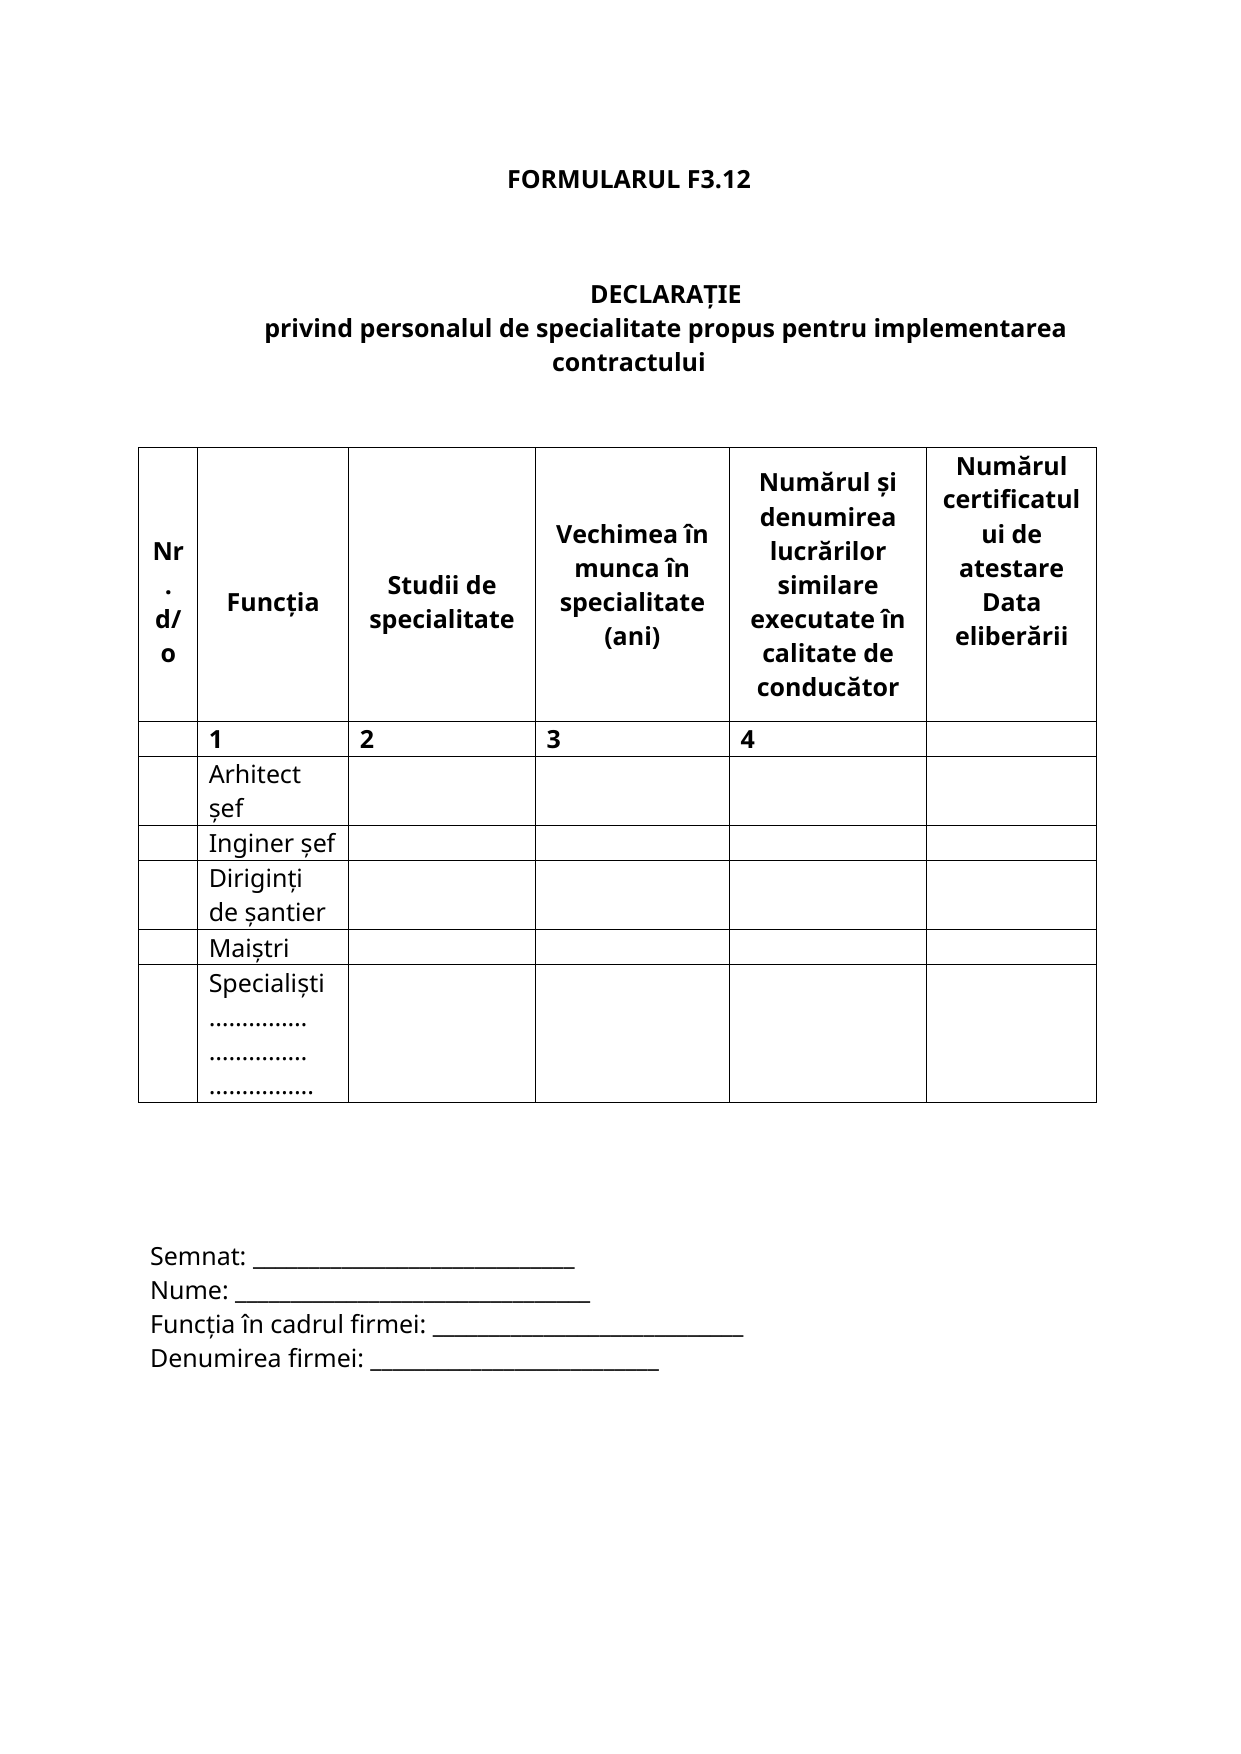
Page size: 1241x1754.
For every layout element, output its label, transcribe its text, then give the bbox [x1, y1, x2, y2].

table_cell [730, 826, 926, 860]
table_cell [927, 826, 1096, 860]
text DECLARAŢIE [150, 277, 1107, 311]
table_header Numărul şi denumirea lucrărilor similare executate în calitate de conducător [730, 448, 926, 721]
table_cell [730, 757, 926, 825]
table_cell [536, 930, 729, 964]
table_cell 1 [198, 722, 348, 756]
table_cell [536, 861, 729, 929]
table_cell [349, 826, 535, 860]
table_header Nr. d/o [139, 448, 197, 721]
table_cell [139, 861, 197, 929]
table_cell [730, 965, 926, 1102]
table_cell [927, 722, 1096, 756]
text Nume: ________________________________ [150, 1273, 1107, 1307]
table_cell [349, 930, 535, 964]
table_cell [139, 722, 197, 756]
table_cell Specialişti …………… …………… ……………. [198, 965, 348, 1102]
text Funcţia în cadrul firmei: ____________________________ [150, 1307, 1107, 1341]
table_header Vechimea în munca în specialitate (ani) [536, 448, 729, 721]
table_cell [730, 930, 926, 964]
table_cell Inginer șef [198, 826, 348, 860]
table_cell [927, 757, 1096, 825]
table_cell [927, 930, 1096, 964]
table_cell 3 [536, 722, 729, 756]
table_cell Diriginţi de şantier [198, 861, 348, 929]
table_cell [139, 965, 197, 1102]
text privind personalul de specialitate propus pentru implementarea contractului [150, 311, 1107, 379]
table_cell [349, 861, 535, 929]
table_cell [139, 826, 197, 860]
table_cell [927, 861, 1096, 929]
text FORMULARUL F3.12 [150, 162, 1107, 196]
text Semnat: _____________________________ [150, 1239, 1107, 1273]
text Denumirea firmei: __________________________ [150, 1341, 1107, 1375]
table_cell 4 [730, 722, 926, 756]
table_header Studii de specialitate [349, 448, 535, 721]
table_header Funcţia [198, 448, 348, 721]
table_cell Arhitect șef [198, 757, 348, 825]
table_cell [536, 965, 729, 1102]
table_cell [927, 965, 1096, 1102]
table_cell [730, 861, 926, 929]
table_cell [349, 757, 535, 825]
table_cell 2 [349, 722, 535, 756]
table_header Numărul certificatului de atestare Data eliberării [927, 448, 1096, 721]
table_cell [536, 826, 729, 860]
table_cell [536, 757, 729, 825]
table_cell Maiştri [198, 930, 348, 964]
table_cell [139, 930, 197, 964]
table_cell [139, 757, 197, 825]
table_cell [349, 965, 535, 1102]
